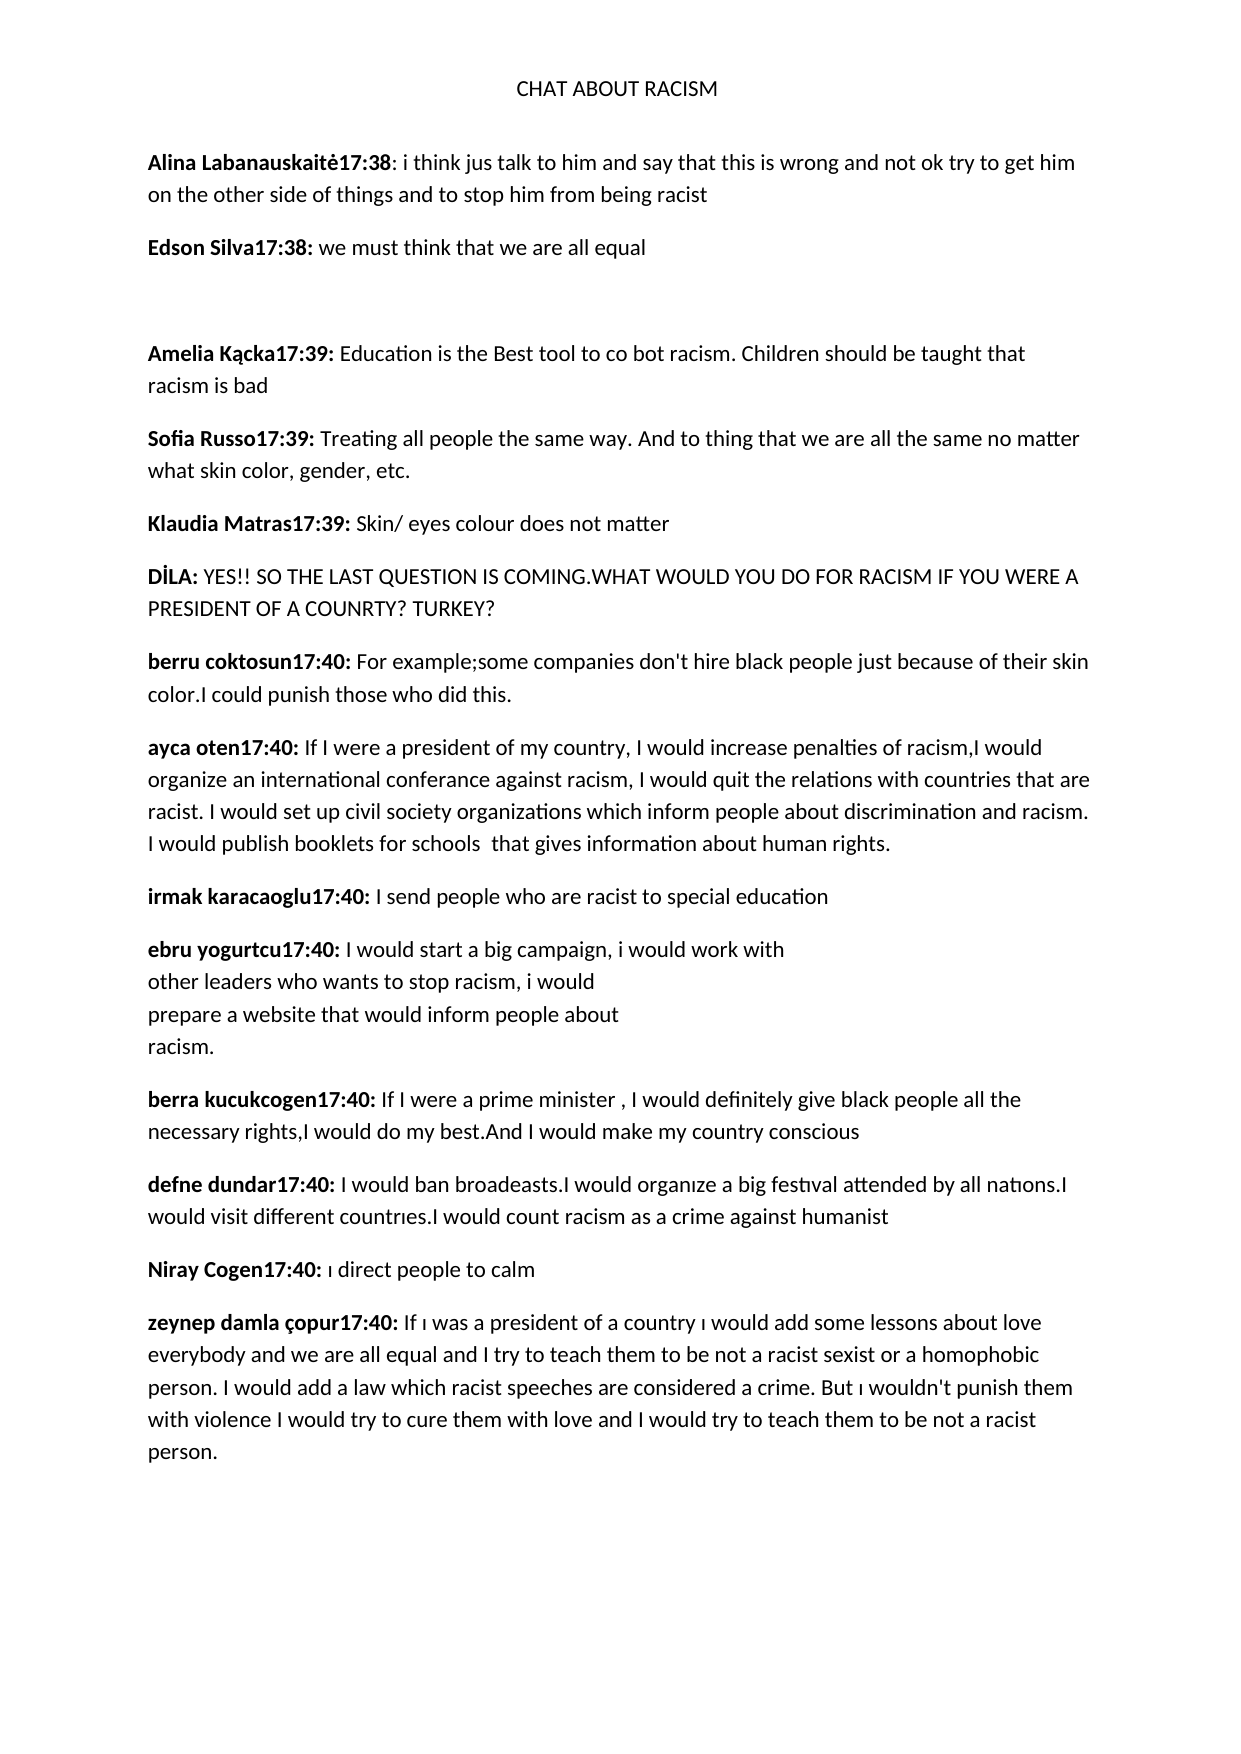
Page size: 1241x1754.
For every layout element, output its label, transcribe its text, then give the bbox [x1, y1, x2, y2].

text ayca oten17:40: If I were a president of my country, I would increase penalties of racism,I would organize an international conferance against racism, I would quit the relations with countries that are racist. I would set up civil society organizations which inform people about discrimination and racism. I would publish booklets for schools that gives information about human rights. [148, 733, 1093, 857]
text Amelia Kącka17:39: Education is the Best tool to co bot racism. Children should be taught that racism is bad [148, 339, 1093, 399]
text Alina Labanauskaitė17:38: i think jus talk to him and say that this is wrong and not ok try to get him on the other side of things and to stop him from being racist [148, 148, 1093, 208]
text Sofia Russo17:39: Treating all people the same way. And to thing that we are all the same no matter what skin color, gender, etc. [148, 424, 1093, 484]
text DİLA: YES!! SO THE LAST QUESTION IS COMING.WHAT WOULD YOU DO FOR RACISM IF YOU WERE A PRESIDENT OF A COUNRTY? TURKEY? [148, 562, 1093, 622]
text berra kucukcogen17:40: If I were a prime minister , I would definitely give black people all the necessary rights,I would do my best.And I would make my country conscious [148, 1085, 1093, 1145]
text Edson Silva17:38: we must think that we are all equal [148, 233, 1093, 261]
text irmak karacaoglu17:40: I send people who are racist to special education [148, 882, 1093, 910]
text defne dundar17:40: I would ban broadeasts.I would organıze a big festıval attended by all natıons.I would visit different countrıes.I would count racism as a crime against humanist [148, 1170, 1093, 1230]
text berru coktosun17:40: For example;some companies don't hire black people just because of their skin color.I could punish those who did this. [148, 647, 1093, 708]
text Niray Cogen17:40: ı direct people to calm [148, 1255, 1093, 1283]
text Klaudia Matras17:39: Skin/ eyes colour does not matter [148, 509, 1093, 537]
text zeynep damla çopur17:40: If ı was a president of a country ı would add some lessons about love everybody and we are all equal and I try to teach them to be not a racist sexist or a homophobic person. I would add a law which racist speeches are considered a crime. But ı wouldn't punish them with violence I would try to cure them with love and I would try to teach them to be not a racist person. [148, 1308, 1093, 1465]
text ebru yogurtcu17:40: I would start a big campaign, i would work with other leaders who wants to stop racism, i would prepare a website that would inform people about racism. [148, 935, 1093, 1060]
